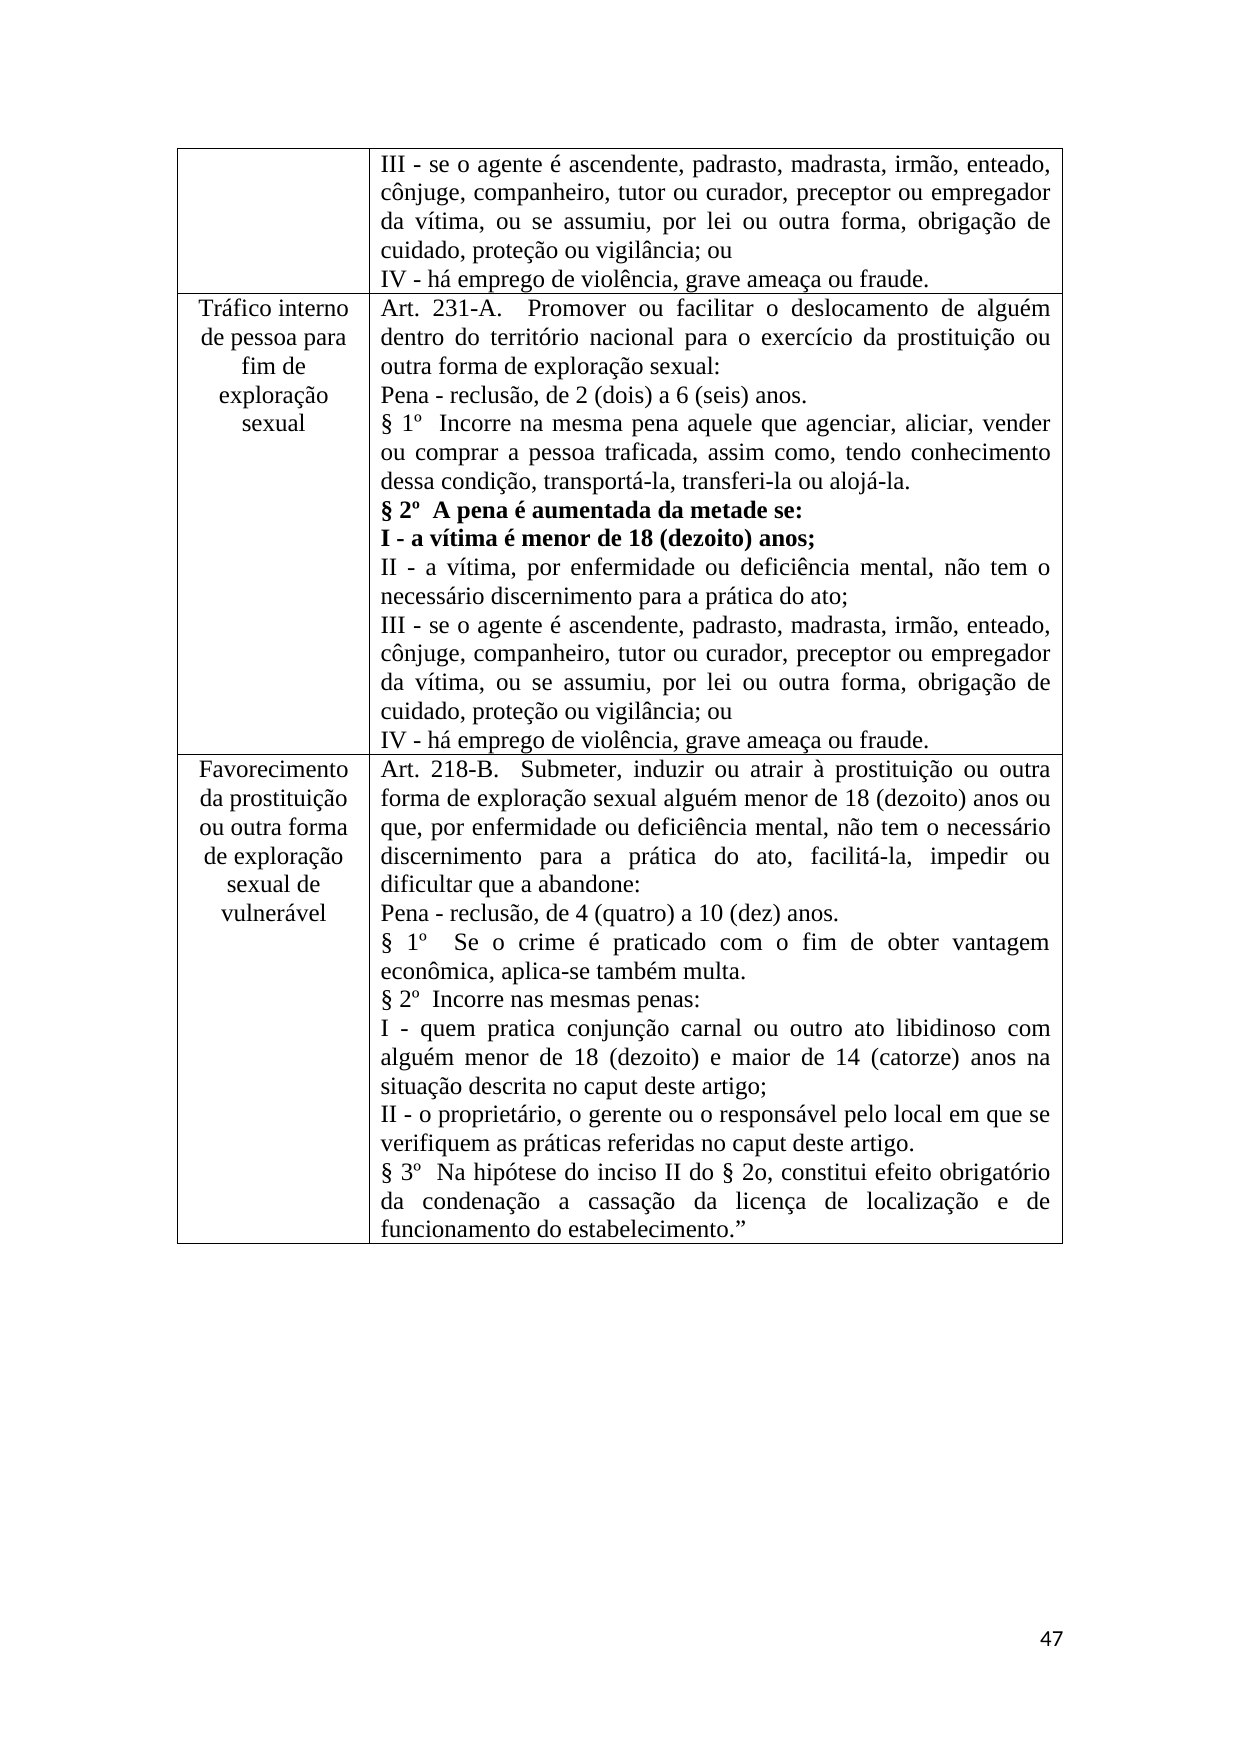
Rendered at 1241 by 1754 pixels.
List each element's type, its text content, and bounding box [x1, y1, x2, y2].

table_cell Art. 231-A. Promover ou facilitar o deslocamento de alguém dentro do território nacional para o exercício da prostituição ou outra forma de exploração sexual: Pena - reclusão, de 2 (dois) a 6 (seis) anos. § 1º Incorre na mesma pena aquele que agenciar, aliciar, vender ou comprar a pessoa traficada, assim como, tendo conhecimento dessa condição, transportá-la, transferi-la ou alojá-la. § 2º A pena é aumentada da metade se: I - a vítima é menor de 18 (dezoito) anos; II - a vítima, por enfermidade ou deficiência mental, não tem o necessário discernimento para a prática do ato; III - se o agente é ascendente, padrasto, madrasta, irmão, enteado, cônjuge, companheiro, tutor ou curador, preceptor ou empregador da vítima, ou se assumiu, por lei ou outra forma, obrigação de cuidado, proteção ou vigilância; ou IV - há emprego de violência, grave ameaça ou fraude. [370, 294, 1062, 753]
table_cell Art. 218-B. Submeter, induzir ou atrair à prostituição ou outra forma de exploração sexual alguém menor de 18 (dezoito) anos ou que, por enfermidade ou deficiência mental, não tem o necessário discernimento para a prática do ato, facilitá-la, impedir ou dificultar que a abandone: Pena - reclusão, de 4 (quatro) a 10 (dez) anos. § 1º Se o crime é praticado com o fim de obter vantagem econômica, aplica-se também multa. § 2º Incorre nas mesmas penas: I - quem pratica conjunção carnal ou outro ato libidinoso com alguém menor de 18 (dezoito) e maior de 14 (catorze) anos na situação descrita no caput deste artigo; II - o proprietário, o gerente ou o responsável pelo local em que se verifiquem as práticas referidas no caput deste artigo. § 3º Na hipótese do inciso II do § 2o, constitui efeito obrigatório da condenação a cassação da licença de localização e de funcionamento do estabelecimento.” [370, 755, 1062, 1243]
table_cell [370, 149, 1062, 292]
table_cell Tráfico interno de pessoa para fim de exploração sexual [178, 294, 369, 753]
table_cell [178, 149, 369, 292]
table_cell Favorecimento da prostituição ou outra forma de exploração sexual de vulnerável [178, 755, 369, 1243]
